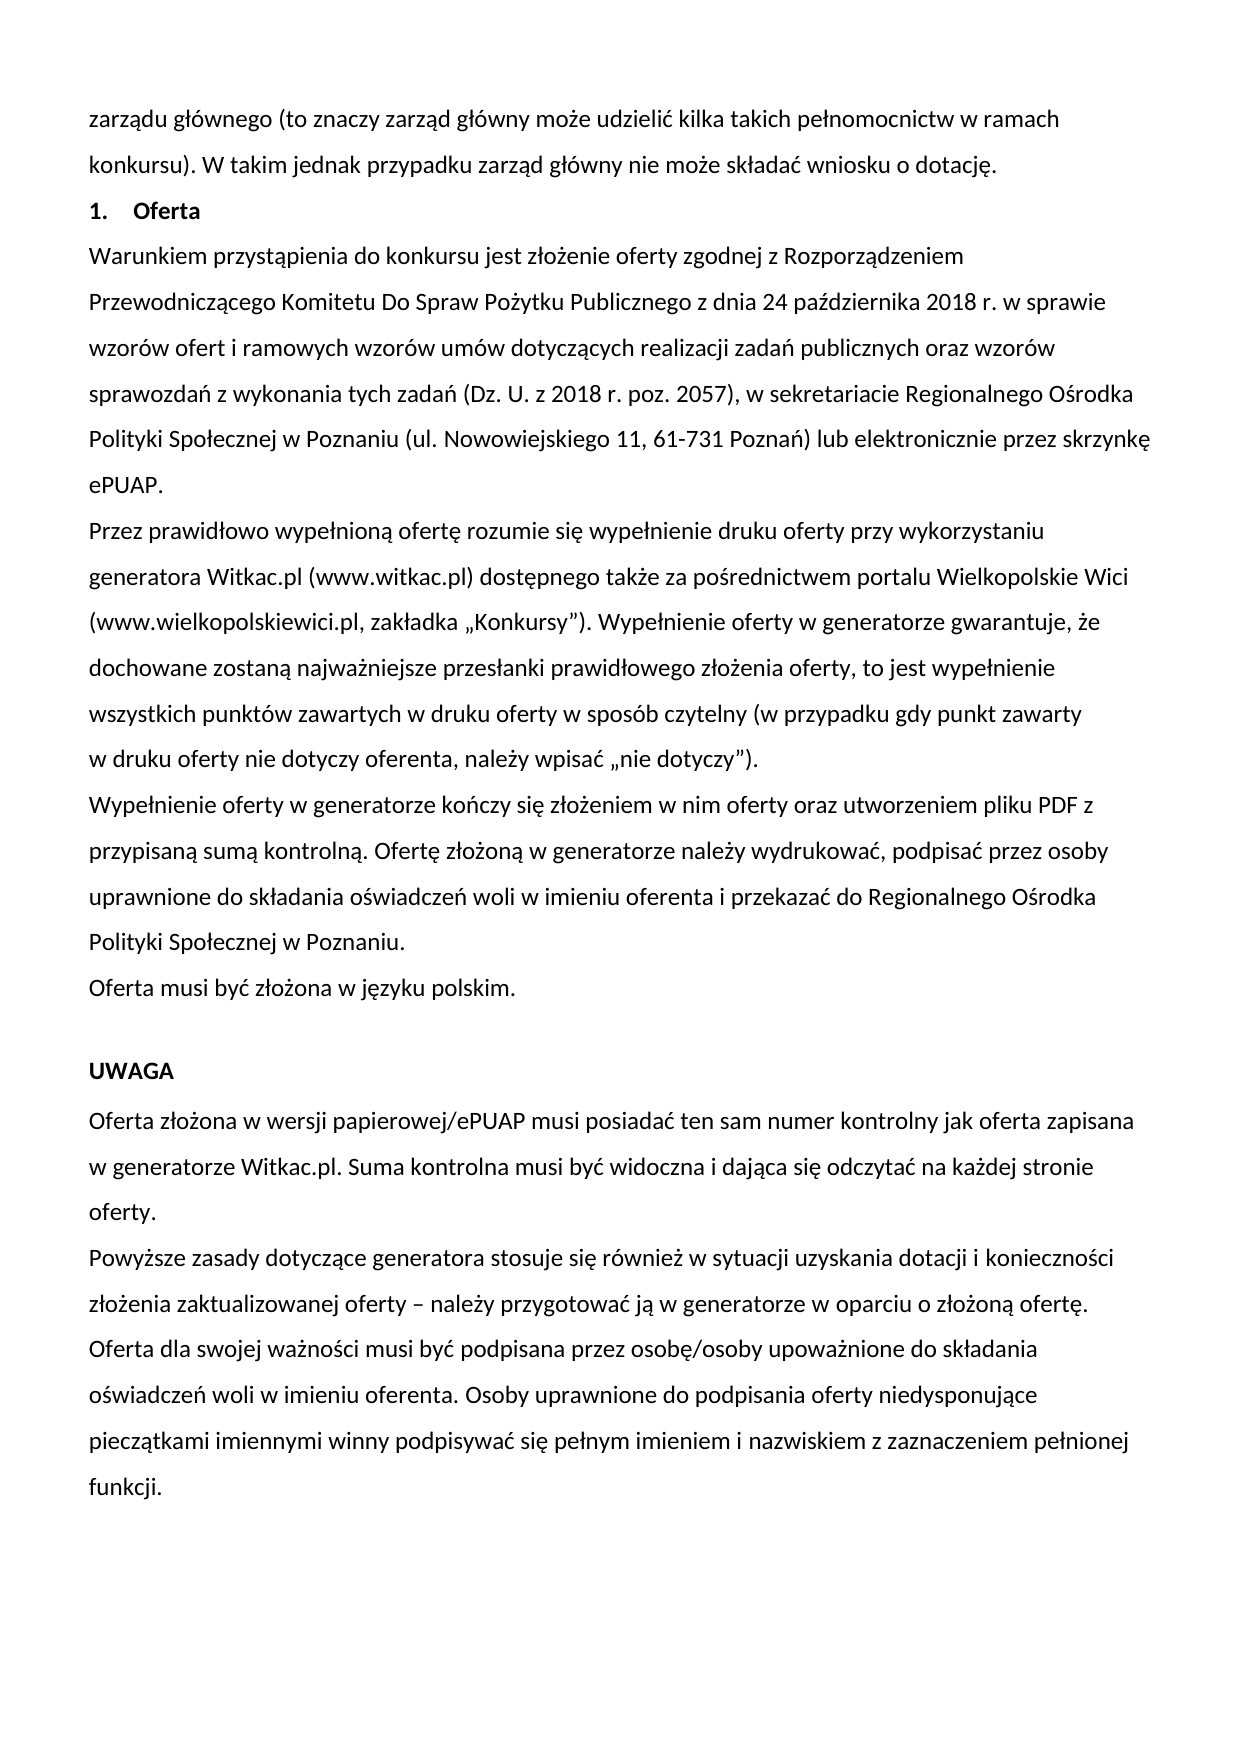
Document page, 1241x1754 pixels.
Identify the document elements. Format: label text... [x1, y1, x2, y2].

text Powyższe zasady dotyczące generatora stosuje się również w sytuacji uzyskania dotacji i konieczności złożenia zaktualizowanej oferty – należy przygotować ją w generatorze w oparciu o złożoną ofertę. [89, 1242, 1152, 1318]
list Oferta [89, 195, 1152, 225]
text Oferta złożona w wersji papierowej/ePUAP musi posiadać ten sam numer kontrolny jak oferta zapisana w generatorze Witkac.pl. Suma kontrolna musi być widoczna i dająca się odczytać na każdej stronie oferty. [89, 1105, 1152, 1227]
text Oferta musi być złożona w języku polskim. [89, 972, 1152, 1003]
text Wypełnienie oferty w generatorze kończy się złożeniem w nim oferty oraz utworzeniem pliku PDF z przypisaną sumą kontrolną. Ofertę złożoną w generatorze należy wydrukować, podpisać przez osoby uprawnione do składania oświadczeń woli w imieniu oferenta i przekazać do Regionalnego Ośrodka Polityki Społecznej w Poznaniu. [89, 789, 1152, 957]
text Przez prawidłowo wypełnioną ofertę rozumie się wypełnienie druku oferty przy wykorzystaniu generatora Witkac.pl (www.witkac.pl) dostępnego także za pośrednictwem portalu Wielkopolskie Wici (www.wielkopolskiewici.pl, zakładka „Konkursy”). Wypełnienie oferty w generatorze gwarantuje, że dochowane zostaną najważniejsze przesłanki prawidłowego złożenia oferty, to jest wypełnienie wszystkich punktów zawartych w druku oferty w sposób czytelny (w przypadku gdy punkt zawarty w druku oferty nie dotyczy oferenta, należy wpisać „nie dotyczy”). [89, 515, 1152, 774]
text Oferta dla swojej ważności musi być podpisana przez osobę/osoby upoważnione do składania oświadczeń woli w imieniu oferenta. Osoby uprawnione do podpisania oferty niedysponujące pieczątkami imiennymi winny podpisywać się pełnym imieniem i nazwiskiem z zaznaczeniem pełnionej funkcji. [89, 1334, 1152, 1501]
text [89, 103, 1152, 179]
text UWAGA [89, 1055, 1152, 1086]
text Warunkiem przystąpienia do konkursu jest złożenie oferty zgodnej z Rozporządzeniem Przewodniczącego Komitetu Do Spraw Pożytku Publicznego z dnia 24 października 2018 r. w sprawie wzorów ofert i ramowych wzorów umów dotyczących realizacji zadań publicznych oraz wzorów sprawozdań z wykonania tych zadań (Dz. U. z 2018 r. poz. 2057), w sekretariacie Regionalnego Ośrodka Polityki Społecznej w Poznaniu (ul. Nowowiejskiego 11, 61-731 Poznań) lub elektronicznie przez skrzynkę ePUAP. [89, 241, 1152, 500]
